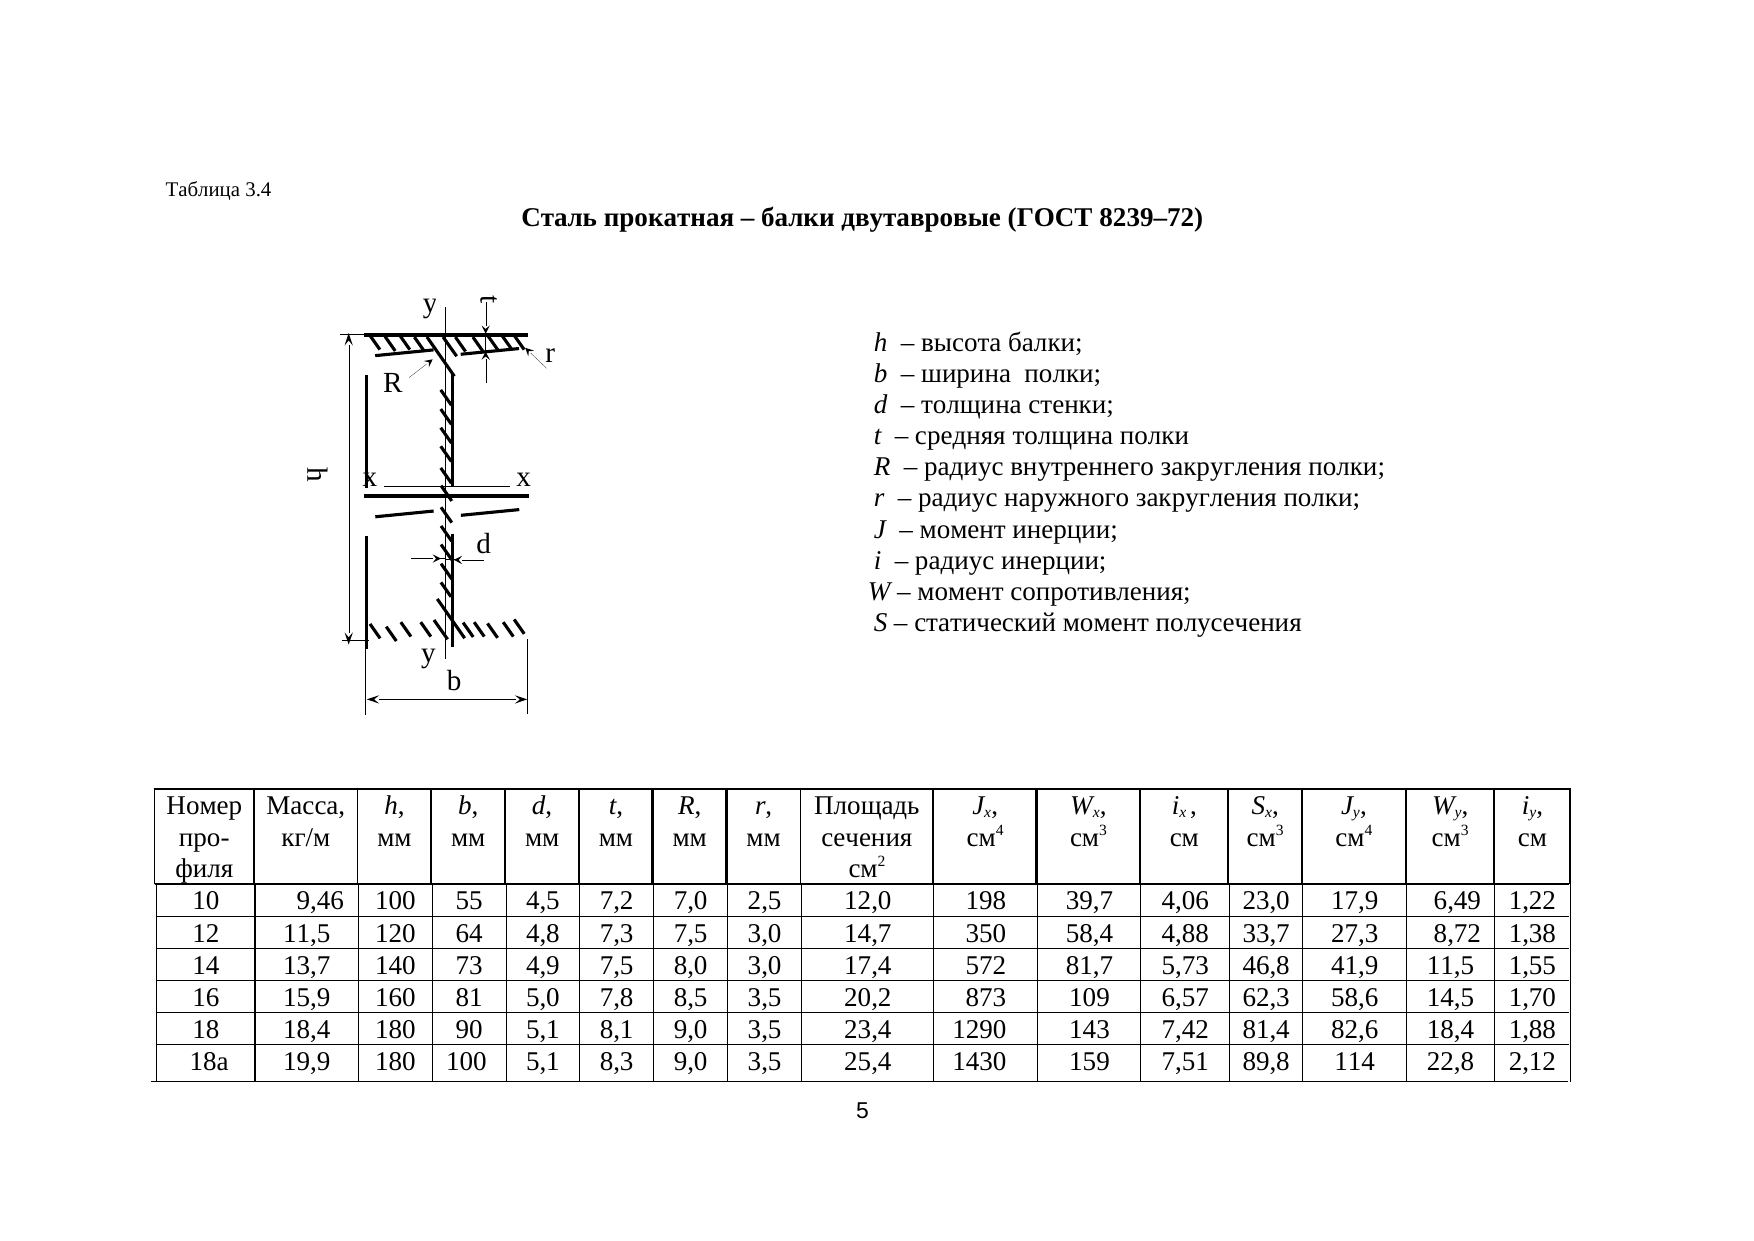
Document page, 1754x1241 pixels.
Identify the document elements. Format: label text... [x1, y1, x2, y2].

table_cell 4,88 [1141, 917, 1229, 948]
table_cell 82,6 [1303, 1013, 1406, 1044]
table_cell 5,73 [1141, 949, 1229, 980]
table_cell 8,72 [1407, 917, 1494, 948]
table_cell 9,46 [256, 885, 358, 916]
table_cell 3,0 [728, 917, 801, 948]
table_header h, мм [358, 790, 430, 883]
table_cell 64 [433, 917, 506, 948]
table_cell 1,22 [1495, 884, 1570, 916]
table_cell 41,9 [1303, 949, 1406, 980]
text Таблица 3.4 [165, 177, 1559, 201]
table_header Jx, см4 [934, 790, 1035, 883]
table_cell 15,9 [256, 981, 358, 1012]
table_cell 7,0 [654, 885, 727, 916]
table_cell 1,70 [1495, 980, 1570, 1012]
table_cell 62,3 [1230, 981, 1302, 1012]
table_cell 572 [934, 949, 1037, 980]
table_cell 8,1 [580, 1013, 653, 1044]
table_cell 7,2 [580, 885, 653, 916]
table_cell 33,7 [1230, 917, 1302, 948]
table_cell 58,6 [1303, 981, 1406, 1012]
table_cell 4,9 [507, 949, 579, 980]
table_header r, мм [728, 790, 800, 883]
table_cell 159 [1038, 1045, 1140, 1081]
table_cell 1,55 [1495, 948, 1570, 980]
table_cell 7,51 [1141, 1045, 1229, 1081]
table_header R, мм [654, 790, 725, 883]
table_cell 7,5 [654, 917, 727, 948]
table_cell 3,0 [728, 949, 801, 980]
table_cell 8,0 [654, 949, 727, 980]
table_cell 873 [934, 981, 1037, 1012]
table_header Номер про- филя [155, 790, 253, 883]
table_header Wx, см3 [1038, 790, 1139, 883]
table_header Wy, см3 [1407, 790, 1493, 883]
table_header Jy, см4 [1303, 790, 1405, 883]
text Сталь прокатная – балки двутавровые (ГОСТ 8239–72) [165, 201, 1559, 232]
table_cell 10 [157, 885, 254, 916]
table_cell 23,0 [1230, 885, 1302, 916]
table_cell 18,4 [256, 1013, 358, 1044]
table_cell 46,8 [1230, 949, 1302, 980]
table_cell 6,49 [1407, 885, 1494, 916]
table_cell 350 [934, 917, 1037, 948]
table_cell 5,0 [507, 981, 579, 1012]
table_cell 4,06 [1141, 885, 1229, 916]
table_header ix , см [1141, 790, 1227, 883]
table_cell 18,4 [1407, 1013, 1494, 1044]
table_cell 9,0 [654, 1013, 727, 1044]
table_cell 5,1 [507, 1045, 579, 1081]
table_cell 140 [359, 949, 432, 980]
table_header h – высота балки; b – ширина полки; d – толщина стенки; t – средняя толщина полки R – радиус внутреннего закругления полки; r – радиус наружного закругления полки; J – момент инерции; i – радиус инерции; W – момент сопротивления; S – статический момент полусечения [862, 264, 1571, 702]
table_cell 16 [157, 981, 254, 1012]
table_cell 11,5 [1407, 949, 1494, 980]
table_cell 58,4 [1038, 917, 1140, 948]
table_cell 5,1 [507, 1013, 579, 1044]
table_header Площадь сечения см2 [801, 790, 932, 883]
table_cell 22,8 [1407, 1045, 1494, 1081]
table_cell 4,5 [507, 885, 579, 916]
table_header b, мм [432, 790, 504, 883]
table_cell 109 [1038, 981, 1140, 1012]
table_header iy, см [1495, 790, 1569, 883]
table_header Масса, кг/м [255, 790, 357, 883]
table_cell 120 [359, 917, 432, 948]
table_cell 18 [157, 1013, 254, 1044]
table_cell 7,3 [580, 917, 653, 948]
table_cell 73 [433, 949, 506, 980]
table_cell 3,5 [728, 981, 801, 1012]
table_cell 3,5 [728, 1013, 801, 1044]
table_cell 27,3 [1303, 917, 1406, 948]
table_cell 180 [359, 1045, 432, 1081]
table_cell 25,4 [802, 1045, 933, 1081]
table_header Sx, см3 [1229, 790, 1301, 883]
table_cell 17,9 [1303, 885, 1406, 916]
table_cell 7,8 [580, 981, 653, 1012]
table_cell 7,5 [580, 949, 653, 980]
table_cell 14,7 [802, 917, 933, 948]
table_cell 11,5 [256, 917, 358, 948]
table_cell 14,5 [1407, 981, 1494, 1012]
table_cell 1290 [934, 1013, 1037, 1044]
table_cell 14 [157, 949, 254, 980]
table_header [154, 264, 862, 702]
table_cell 9,0 [654, 1045, 727, 1081]
table_header d, мм [506, 790, 578, 883]
table_cell 198 [934, 885, 1037, 916]
table_cell 8,3 [580, 1045, 653, 1081]
table_cell 12,0 [802, 885, 933, 916]
table_cell 81,4 [1230, 1013, 1302, 1044]
table_cell 160 [359, 981, 432, 1012]
table_header t, мм [580, 790, 651, 883]
table_cell 143 [1038, 1013, 1140, 1044]
table_cell 39,7 [1038, 885, 1140, 916]
table_cell 1,38 [1495, 916, 1570, 948]
table_cell 114 [1303, 1045, 1406, 1081]
table_cell 100 [359, 885, 432, 916]
table_cell 6,57 [1141, 981, 1229, 1012]
table_cell 17,4 [802, 949, 933, 980]
table_cell 2,12 [1495, 1044, 1570, 1082]
table_cell 55 [433, 885, 506, 916]
table_cell 2,5 [728, 885, 801, 916]
table_cell 4,8 [507, 917, 579, 948]
table_cell 18а [157, 1045, 254, 1081]
table_cell 81 [433, 981, 506, 1012]
table_cell 3,5 [728, 1045, 801, 1081]
table_cell 1,88 [1495, 1012, 1570, 1044]
table_cell 13,7 [256, 949, 358, 980]
table_cell 19,9 [256, 1045, 358, 1081]
table_cell 89,8 [1230, 1045, 1302, 1081]
table_cell 8,5 [654, 981, 727, 1012]
table_cell 180 [359, 1013, 432, 1044]
table_cell 1430 [934, 1045, 1037, 1081]
table_cell 90 [433, 1013, 506, 1044]
table_cell 100 [433, 1045, 506, 1081]
table_cell 20,2 [802, 981, 933, 1012]
table_cell 12 [157, 917, 254, 948]
table_cell 7,42 [1141, 1013, 1229, 1044]
table_cell 23,4 [802, 1013, 933, 1044]
table_cell 81,7 [1038, 949, 1140, 980]
